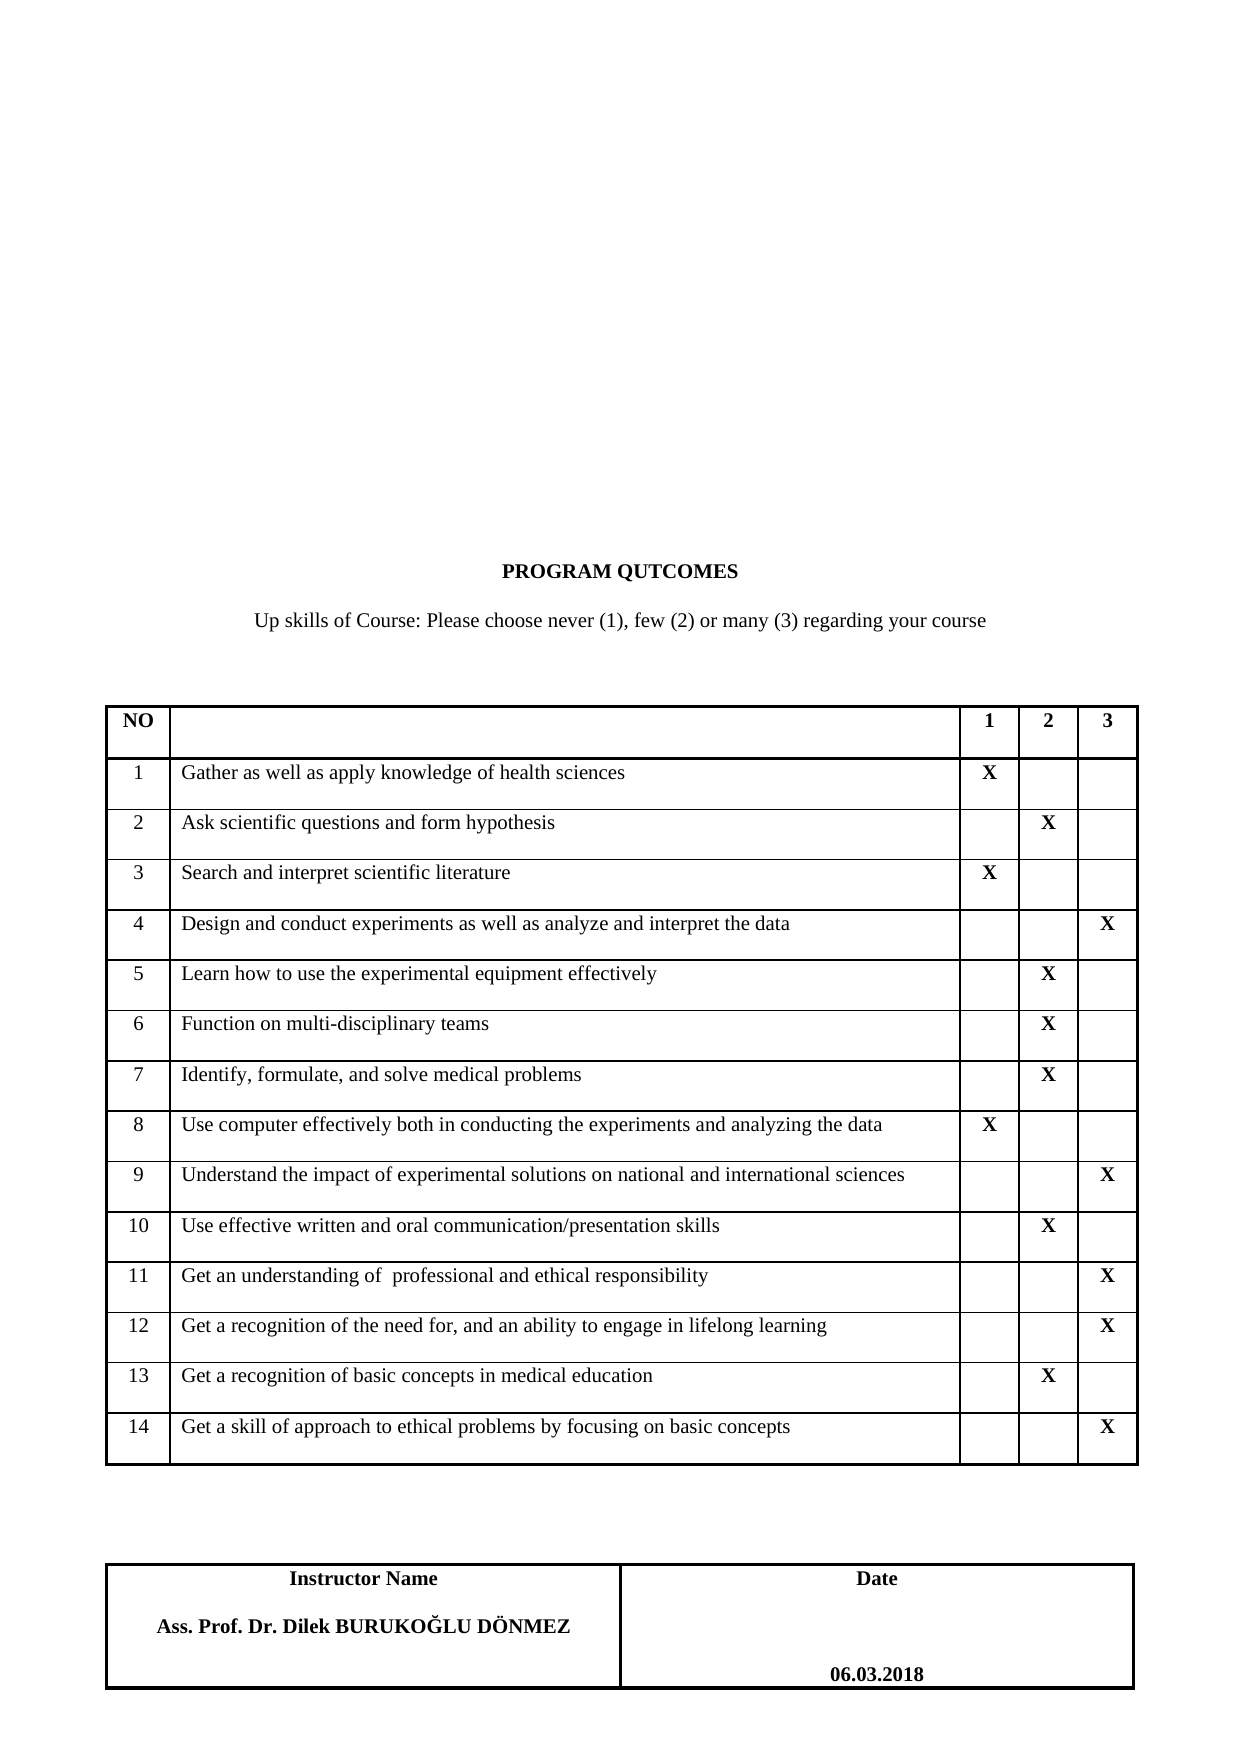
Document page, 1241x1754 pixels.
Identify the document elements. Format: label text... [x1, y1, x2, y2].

table_cell [961, 1011, 1018, 1060]
table_cell [1079, 860, 1136, 909]
table_cell [961, 1414, 1018, 1462]
table_cell 10 [108, 1213, 169, 1261]
table_cell [961, 961, 1018, 1010]
table_header 3 [1079, 708, 1136, 757]
table_cell [961, 1263, 1018, 1312]
table_cell 12 [108, 1313, 169, 1362]
table_cell [961, 1062, 1018, 1110]
table_cell X [1020, 810, 1077, 859]
table_cell 6 [108, 1011, 169, 1060]
table_cell [1079, 1011, 1136, 1060]
table_cell [961, 1213, 1018, 1261]
table_cell Design and conduct experiments as well as analyze and interpret the data [171, 911, 959, 959]
table_cell Gather as well as apply knowledge of health sciences [171, 760, 959, 808]
table_header 1 [961, 708, 1018, 757]
table_cell Learn how to use the experimental equipment effectively [171, 961, 959, 1010]
table_cell [1079, 1213, 1136, 1261]
table_cell [1079, 961, 1136, 1010]
table_cell Identify, formulate, and solve medical problems [171, 1062, 959, 1110]
table_cell [961, 1162, 1018, 1211]
table_cell 8 [108, 1112, 169, 1161]
table_cell [1020, 1162, 1077, 1211]
table_cell [1079, 760, 1136, 808]
table_cell [1020, 911, 1077, 959]
table_cell X [1020, 961, 1077, 1010]
table_cell [1020, 1263, 1077, 1312]
table_cell [961, 911, 1018, 959]
table_cell Get a recognition of the need for, and an ability to engage in lifelong learning [171, 1313, 959, 1362]
table_cell X [1020, 1213, 1077, 1261]
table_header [108, 1566, 619, 1686]
text Up skills of Course: Please choose never (1), few (2) or many (3) regarding your course [118, 608, 1122, 632]
table_cell 14 [108, 1414, 169, 1462]
table_cell X [1079, 911, 1136, 959]
text PROGRAM QUTCOMES [118, 559, 1122, 583]
table_header NO [108, 708, 169, 757]
table_cell [1079, 810, 1136, 859]
table_cell 5 [108, 961, 169, 1010]
table_cell Search and interpret scientific literature [171, 860, 959, 909]
table_cell 1 [108, 760, 169, 808]
table_cell [1020, 760, 1077, 808]
table_cell X [1079, 1414, 1136, 1462]
table_cell Understand the impact of experimental solutions on national and international sciences [171, 1162, 959, 1211]
table_cell X [961, 1112, 1018, 1161]
table_cell X [1079, 1263, 1136, 1312]
table_cell X [1020, 1011, 1077, 1060]
table_header [171, 708, 959, 757]
table_cell [1020, 1414, 1077, 1462]
table_cell 7 [108, 1062, 169, 1110]
table_cell X [1079, 1162, 1136, 1211]
table_cell 4 [108, 911, 169, 959]
table_cell [961, 1363, 1018, 1412]
table_cell 2 [108, 810, 169, 859]
table_cell Use computer effectively both in conducting the experiments and analyzing the data [171, 1112, 959, 1161]
table_cell Function on multi-disciplinary teams [171, 1011, 959, 1060]
table_cell Get a skill of approach to ethical problems by focusing on basic concepts [171, 1414, 959, 1462]
table_cell [961, 810, 1018, 859]
table_cell X [1079, 1313, 1136, 1362]
table_cell 3 [108, 860, 169, 909]
table_cell [1079, 1112, 1136, 1161]
table_cell [1020, 1112, 1077, 1161]
table_cell X [961, 860, 1018, 909]
table_header Date 06.03.2018 [622, 1566, 1132, 1686]
table_cell 9 [108, 1162, 169, 1211]
table_cell [1079, 1062, 1136, 1110]
table_header 2 [1020, 708, 1077, 757]
table_cell X [1020, 1062, 1077, 1110]
table_cell Use effective written and oral communication/presentation skills [171, 1213, 959, 1261]
table_cell 13 [108, 1363, 169, 1412]
table_cell 11 [108, 1263, 169, 1312]
table_cell X [961, 760, 1018, 808]
table_cell Ask scientific questions and form hypothesis [171, 810, 959, 859]
table_cell X [1020, 1363, 1077, 1412]
table_cell [961, 1313, 1018, 1362]
table_cell Get an understanding of professional and ethical responsibility [171, 1263, 959, 1312]
table_cell [1020, 1313, 1077, 1362]
table_cell [1079, 1363, 1136, 1412]
table_cell [1020, 860, 1077, 909]
table_cell Get a recognition of basic concepts in medical education [171, 1363, 959, 1412]
